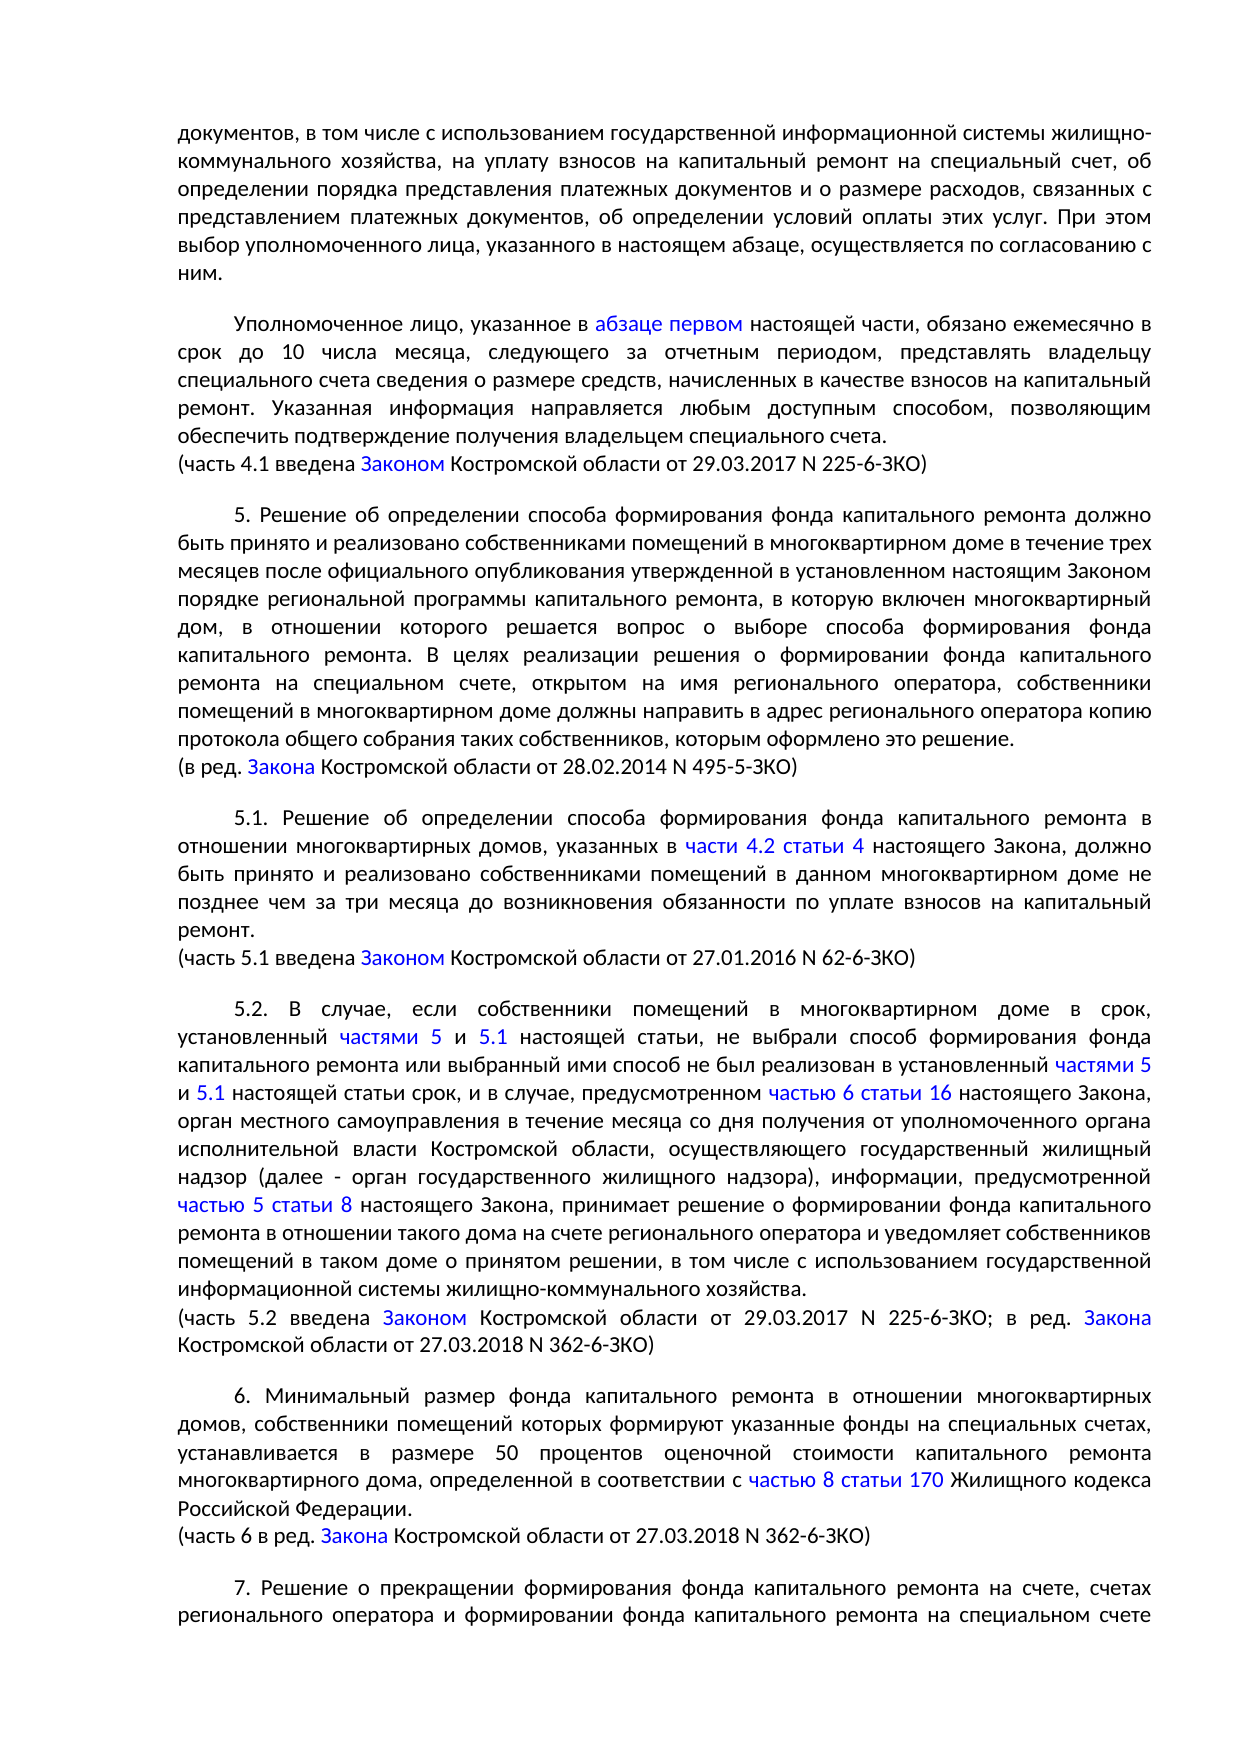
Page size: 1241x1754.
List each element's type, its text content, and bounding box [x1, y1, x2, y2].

text (часть 5.1 введена Законом Костромской области от 27.01.2016 N 62-6-ЗКО) [177, 943, 1152, 971]
text (часть 4.1 введена Законом Костромской области от 29.03.2017 N 225-6-ЗКО) [177, 449, 1152, 477]
text 6. Минимальный размер фонда капитального ремонта в отношении многоквартирных домов, собственники помещений которых формируют указанные фонды на специальных счетах, устанавливается в размере 50 процентов оценочной стоимости капитального ремонта многоквартирного дома, определенной в соответствии с частью 8 статьи 170 Жилищного кодекса Российской Федерации. [177, 1382, 1152, 1522]
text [177, 1573, 1152, 1629]
text 5.1. Решение об определении способа формирования фонда капитального ремонта в отношении многоквартирных домов, указанных в части 4.2 статьи 4 настоящего Закона, должно быть принято и реализовано собственниками помещений в данном многоквартирном доме не позднее чем за три месяца до возникновения обязанности по уплате взносов на капитальный ремонт. [177, 803, 1152, 943]
text 5. Решение об определении способа формирования фонда капитального ремонта должно быть принято и реализовано собственниками помещений в многоквартирном доме в течение трех месяцев после официального опубликования утвержденной в установленном настоящим Законом порядке региональной программы капитального ремонта, в которую включен многоквартирный дом, в отношении которого решается вопрос о выборе способа формирования фонда капитального ремонта. В целях реализации решения о формировании фонда капитального ремонта на специальном счете, открытом на имя регионального оператора, собственники помещений в многоквартирном доме должны направить в адрес регионального оператора копию протокола общего собрания таких собственников, которым оформлено это решение. [177, 500, 1152, 752]
text 5.2. В случае, если собственники помещений в многоквартирном доме в срок, установленный частями 5 и 5.1 настоящей статьи, не выбрали способ формирования фонда капитального ремонта или выбранный ими способ не был реализован в установленный частями 5 и 5.1 настоящей статьи срок, и в случае, предусмотренном частью 6 статьи 16 настоящего Закона, орган местного самоуправления в течение месяца со дня получения от уполномоченного органа исполнительной власти Костромской области, осуществляющего государственный жилищный надзор (далее - орган государственного жилищного надзора), информации, предусмотренной частью 5 статьи 8 настоящего Закона, принимает решение о формировании фонда капитального ремонта в отношении такого дома на счете регионального оператора и уведомляет собственников помещений в таком доме о принятом решении, в том числе с использованием государственной информационной системы жилищно-коммунального хозяйства. [177, 994, 1152, 1303]
text (часть 5.2 введена Законом Костромской области от 29.03.2017 N 225-6-ЗКО; в ред. Закона Костромской области от 27.03.2018 N 362-6-ЗКО) [177, 1303, 1152, 1359]
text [177, 118, 1152, 286]
text Уполномоченное лицо, указанное в абзаце первом настоящей части, обязано ежемесячно в срок до 10 числа месяца, следующего за отчетным периодом, представлять владельцу специального счета сведения о размере средств, начисленных в качестве взносов на капитальный ремонт. Указанная информация направляется любым доступным способом, позволяющим обеспечить подтверждение получения владельцем специального счета. [177, 309, 1152, 449]
text (в ред. Закона Костромской области от 28.02.2014 N 495-5-ЗКО) [177, 752, 1152, 780]
text (часть 6 в ред. Закона Костромской области от 27.03.2018 N 362-6-ЗКО) [177, 1522, 1152, 1550]
